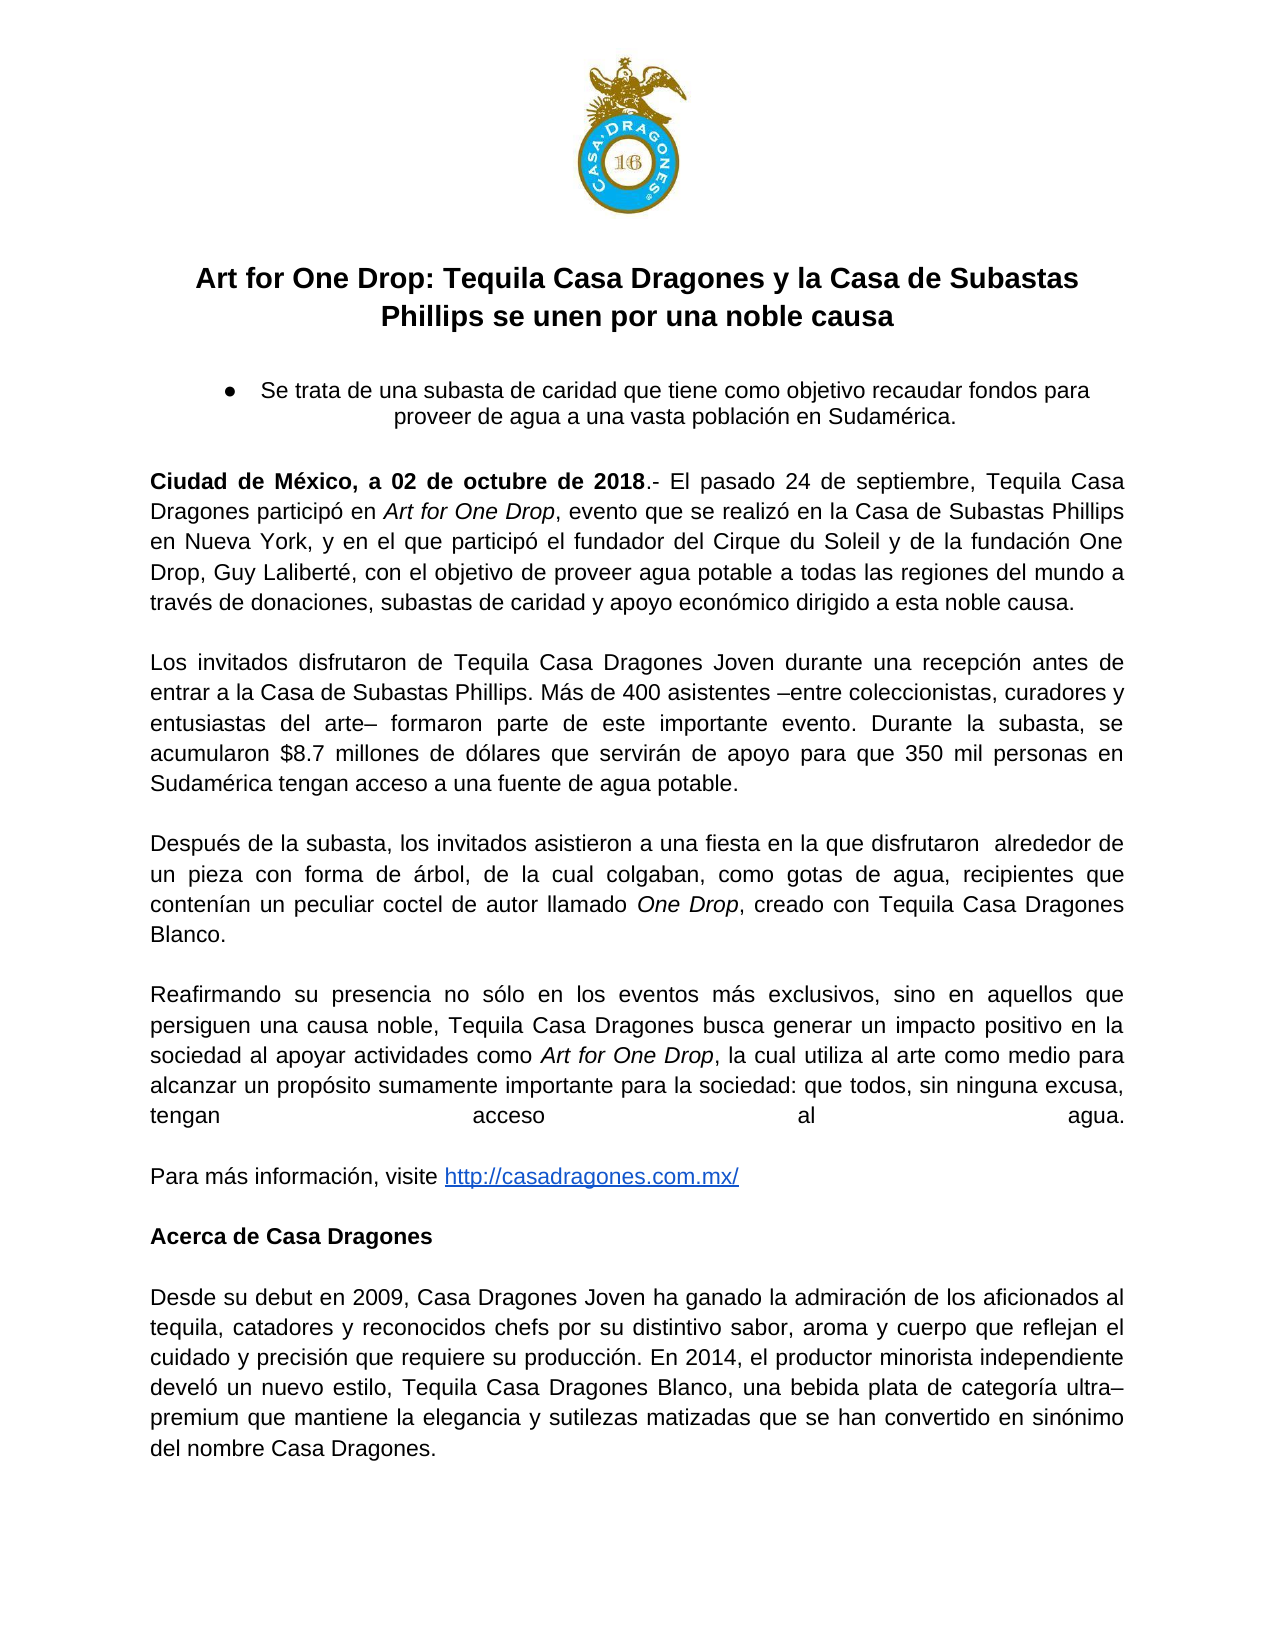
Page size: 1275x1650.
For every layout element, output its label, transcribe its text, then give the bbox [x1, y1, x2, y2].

text Después de la subasta, los invitados asistieron a una fiesta en la que disfrutaron alrededor de un pieza con forma de árbol, de la cual colgaban, como gotas de agua, recipientes que contenían un peculiar coctel de autor llamado One Drop, creado con Tequila Casa Dragones Blanco. [150, 830, 1125, 947]
text Acerca de Casa Dragones [150, 1223, 1125, 1249]
text Desde su debut en 2009, Casa Dragones Joven ha ganado la admiración de los aficionados al tequila, catadores y reconocidos chefs por su distintivo sabor, aroma y cuerpo que reflejan el cuidado y precisión que requiere su producción. En 2014, el productor minorista independiente develó un nuevo estilo, Tequila Casa Dragones Blanco, una bebida plata de categoría ultra–premium que mantiene la elegancia y sutilezas matizadas que se han convertido en sinónimo del nombre Casa Dragones. [150, 1283, 1125, 1461]
text Art for One Drop: Tequila Casa Dragones y la Casa de Subastas Phillips se unen por una noble causa [150, 150, 1125, 333]
text Ciudad de México, a 02 de octubre de 2018.- El pasado 24 de septiembre, Tequila Casa Dragones participó en Art for One Drop, evento que se realizó en la Casa de Subastas Phillips en Nueva York, y en el que participó el fundador del Cirque du Soleil y de la fundación One Drop, Guy Laliberté, con el objetivo de proveer agua potable a todas las regiones del mundo a través de donaciones, subastas de caridad y apoyo económico dirigido a esta noble causa. [150, 468, 1125, 615]
picture [636, 124, 645, 134]
picture [593, 140, 603, 150]
text Reafirmando su presencia no sólo en los eventos más exclusivos, sino en aquellos que persiguen una causa noble, Tequila Casa Dragones busca generar un impacto positivo en la sociedad al apoyar actividades como Art for One Drop, la cual utiliza al arte como medio para alcanzar un propósito sumamente importante para la sociedad: que todos, sin ninguna excusa, tengan acceso al agua. [150, 981, 1125, 1159]
list Se trata de una subasta de caridad que tiene como objetivo recaudar fondos para proveer de agua a una vasta población en Sudamérica. [187, 377, 1125, 429]
picture [562, 48, 696, 150]
picture [604, 121, 654, 150]
picture [650, 131, 660, 142]
text Los invitados disfrutaron de Tequila Casa Dragones Joven durante una recepción antes de entrar a la Casa de Subastas Phillips. Más de 400 asistentes –entre coleccionistas, curadores y entusiastas del arte– formaron parte de este importante evento. Durante la subasta, se acumularon $8.7 millones de dólares que servirán de apoyo para que 350 mil personas en Sudamérica tengan acceso a una fuente de agua potable. [150, 649, 1125, 796]
text Para más información, visite http://casadragones.com.mx/ [150, 1163, 1125, 1189]
picture [658, 144, 667, 150]
